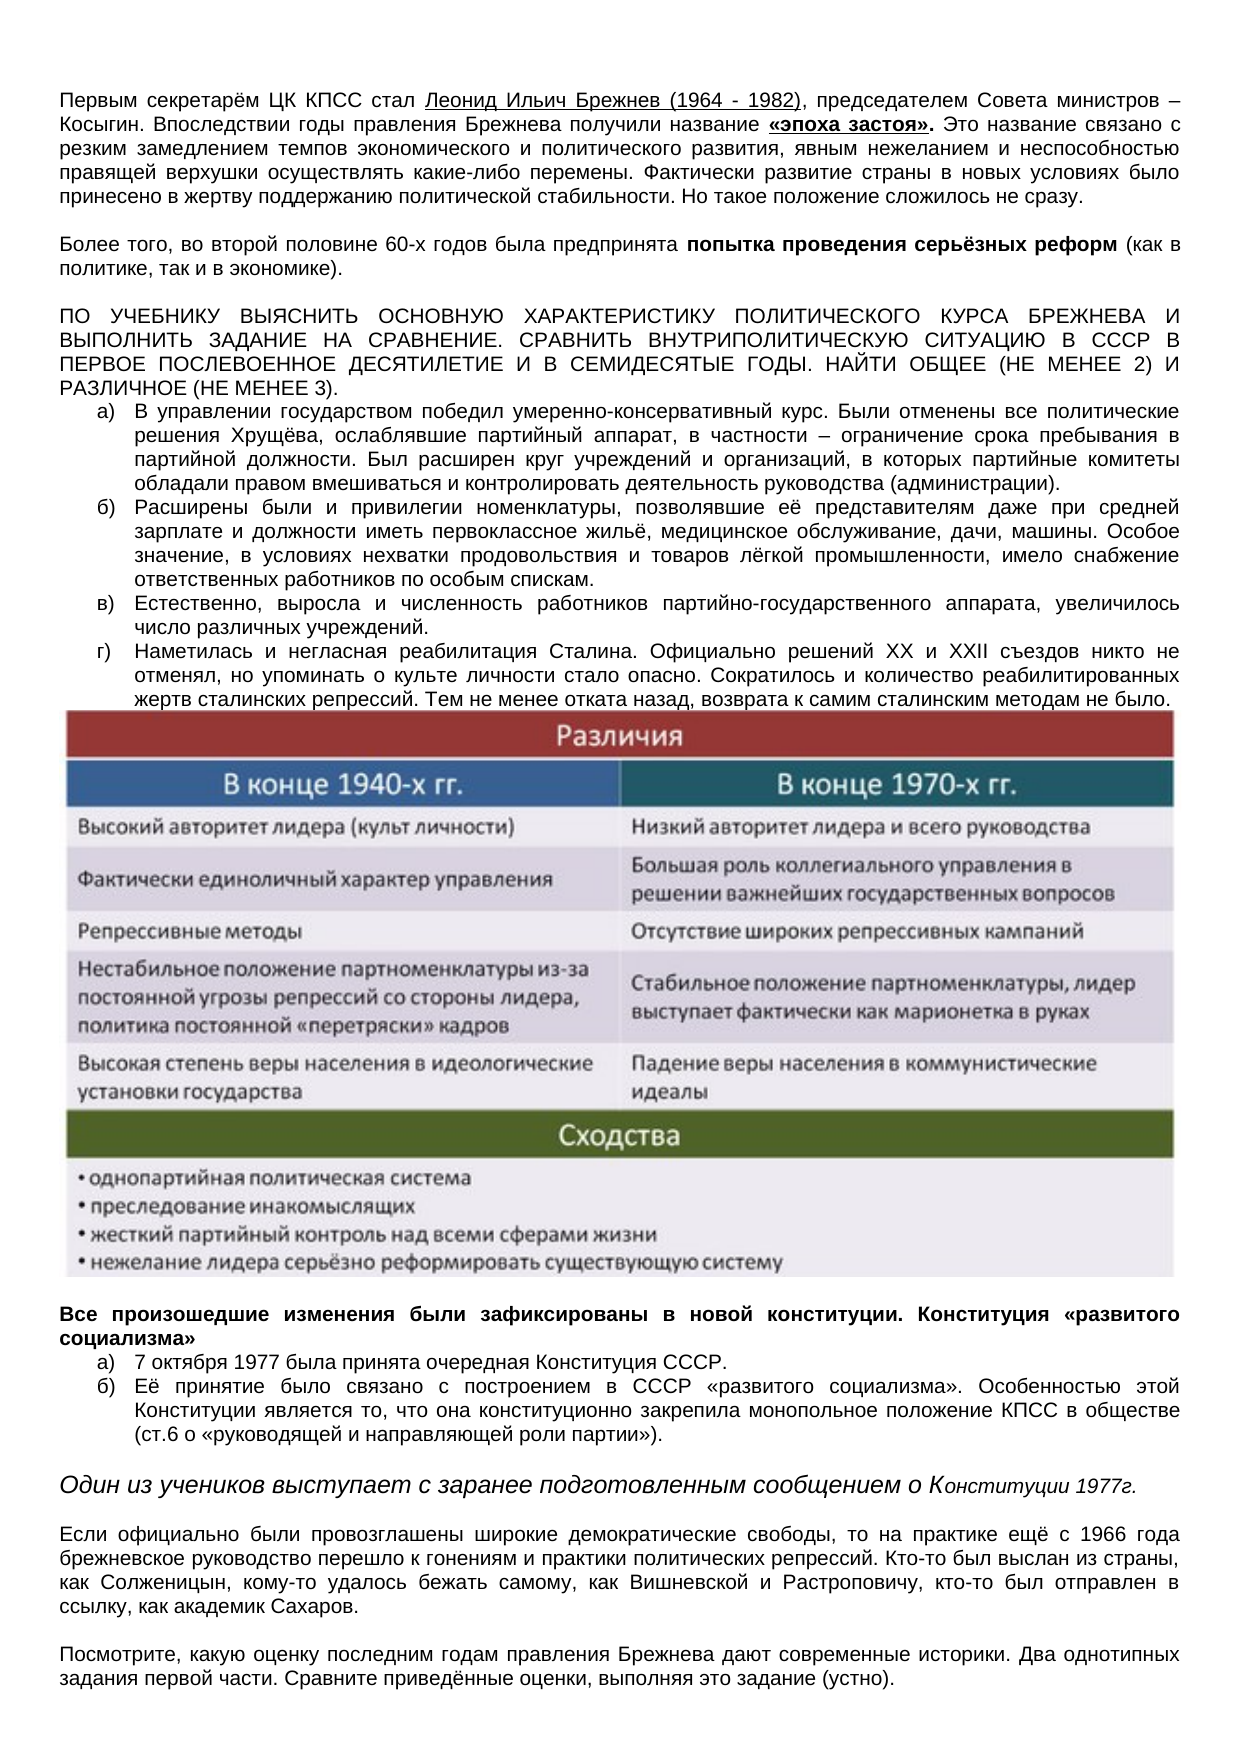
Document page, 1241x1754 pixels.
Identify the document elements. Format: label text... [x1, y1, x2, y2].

text Посмотрите, какую оценку последним годам правления Брежнева дают современные историки. Два однотипных задания первой части. Сравните приведённые оценки, выполняя это задание (устно). [59, 1642, 1181, 1690]
text Если официально были провозглашены широкие демократические свободы, то на практике ещё с 1966 года брежневское руководство перешло к гонениям и практики политических репрессий. Кто-то был выслан из страны, как Солженицын, кому-то удалось бежать самому, как Вишневской и Растроповичу, кто-то был отправлен в ссылку, как академик Сахаров. [59, 1522, 1181, 1618]
list Наметилась и негласная реабилитация Сталина. Официально решений XX и XXII съездов никто не отменял, но упоминать о культе личности стало опасно. Сократилось и количество реабилитированных жертв сталинских репрессий. Тем не менее отката назад, возврата к самим сталинским методам не было. [97, 639, 1181, 710]
text ПО УЧЕБНИКУ ВЫЯСНИТЬ ОСНОВНУЮ ХАРАКТЕРИСТИКУ ПОЛИТИЧЕСКОГО КУРСА БРЕЖНЕВА И ВЫПОЛНИТЬ ЗАДАНИЕ НА СРАВНЕНИЕ. СРАВНИТЬ ВНУТРИПОЛИТИЧЕСКУЮ СИТУАЦИЮ В СССР В ПЕРВОЕ ПОСЛЕВОЕННОЕ ДЕСЯТИЛЕТИЕ И В СЕМИДЕСЯТЫЕ ГОДЫ. НАЙТИ ОБЩЕЕ (НЕ МЕНЕЕ 2) И РАЗЛИЧНОЕ (НЕ МЕНЕЕ 3). [59, 303, 1181, 399]
picture [59, 710, 1182, 1277]
text Первым секретарём ЦК КПСС стал Леонид Ильич Брежнев (1964 - 1982), председателем Совета министров – Косыгин. Впоследствии годы правления Брежнева получили название «эпоха застоя». Это название связано с резким замедлением темпов экономического и политического развития, явным нежеланием и неспособностью правящей верхушки осуществлять какие-либо перемены. Фактически развитие страны в новых условиях было принесено в жертву поддержанию политической стабильности. Но такое положение сложилось не сразу. [59, 88, 1181, 208]
text Более того, во второй половине 60-х годов была предпринята попытка проведения серьёзных реформ (как в политике, так и в экономике). [59, 232, 1181, 279]
list Расширены были и привилегии номенклатуры, позволявшие её представителям даже при средней зарплате и должности иметь первоклассное жильё, медицинское обслуживание, дачи, машины. Особое значение, в условиях нехватки продовольствия и товаров лёгкой промышленности, имело снабжение ответственных работников по особым спискам. [97, 495, 1181, 591]
text Все произошедшие изменения были зафиксированы в новой конституции. Конституция «развитого социализма» [59, 1302, 1181, 1350]
list В управлении государством победил умеренно-консервативный курс. Были отменены все политические решения Хрущёва, ослаблявшие партийный аппарат, в частности – ограничение срока пребывания в партийной должности. Был расширен круг учреждений и организаций, в которых партийные комитеты обладали правом вмешиваться и контролировать деятельность руководства (администрации). [97, 399, 1181, 495]
text Один из учеников выступает с заранее подготовленным сообщением о Конституции 1977г. [59, 1469, 1181, 1498]
list 7 октября 1977 была принята очередная Конституция СССР. [97, 1350, 1181, 1374]
list Естественно, выросла и численность работников партийно-государственного аппарата, увеличилось число различных учреждений. [97, 591, 1181, 639]
list Её принятие было связано с построением в СССР «развитого социализма». Особенностью этой Конституции является то, что она конституционно закрепила монопольное положение КПСС в обществе (ст.6 о «руководящей и направляющей роли партии»). [97, 1374, 1181, 1446]
